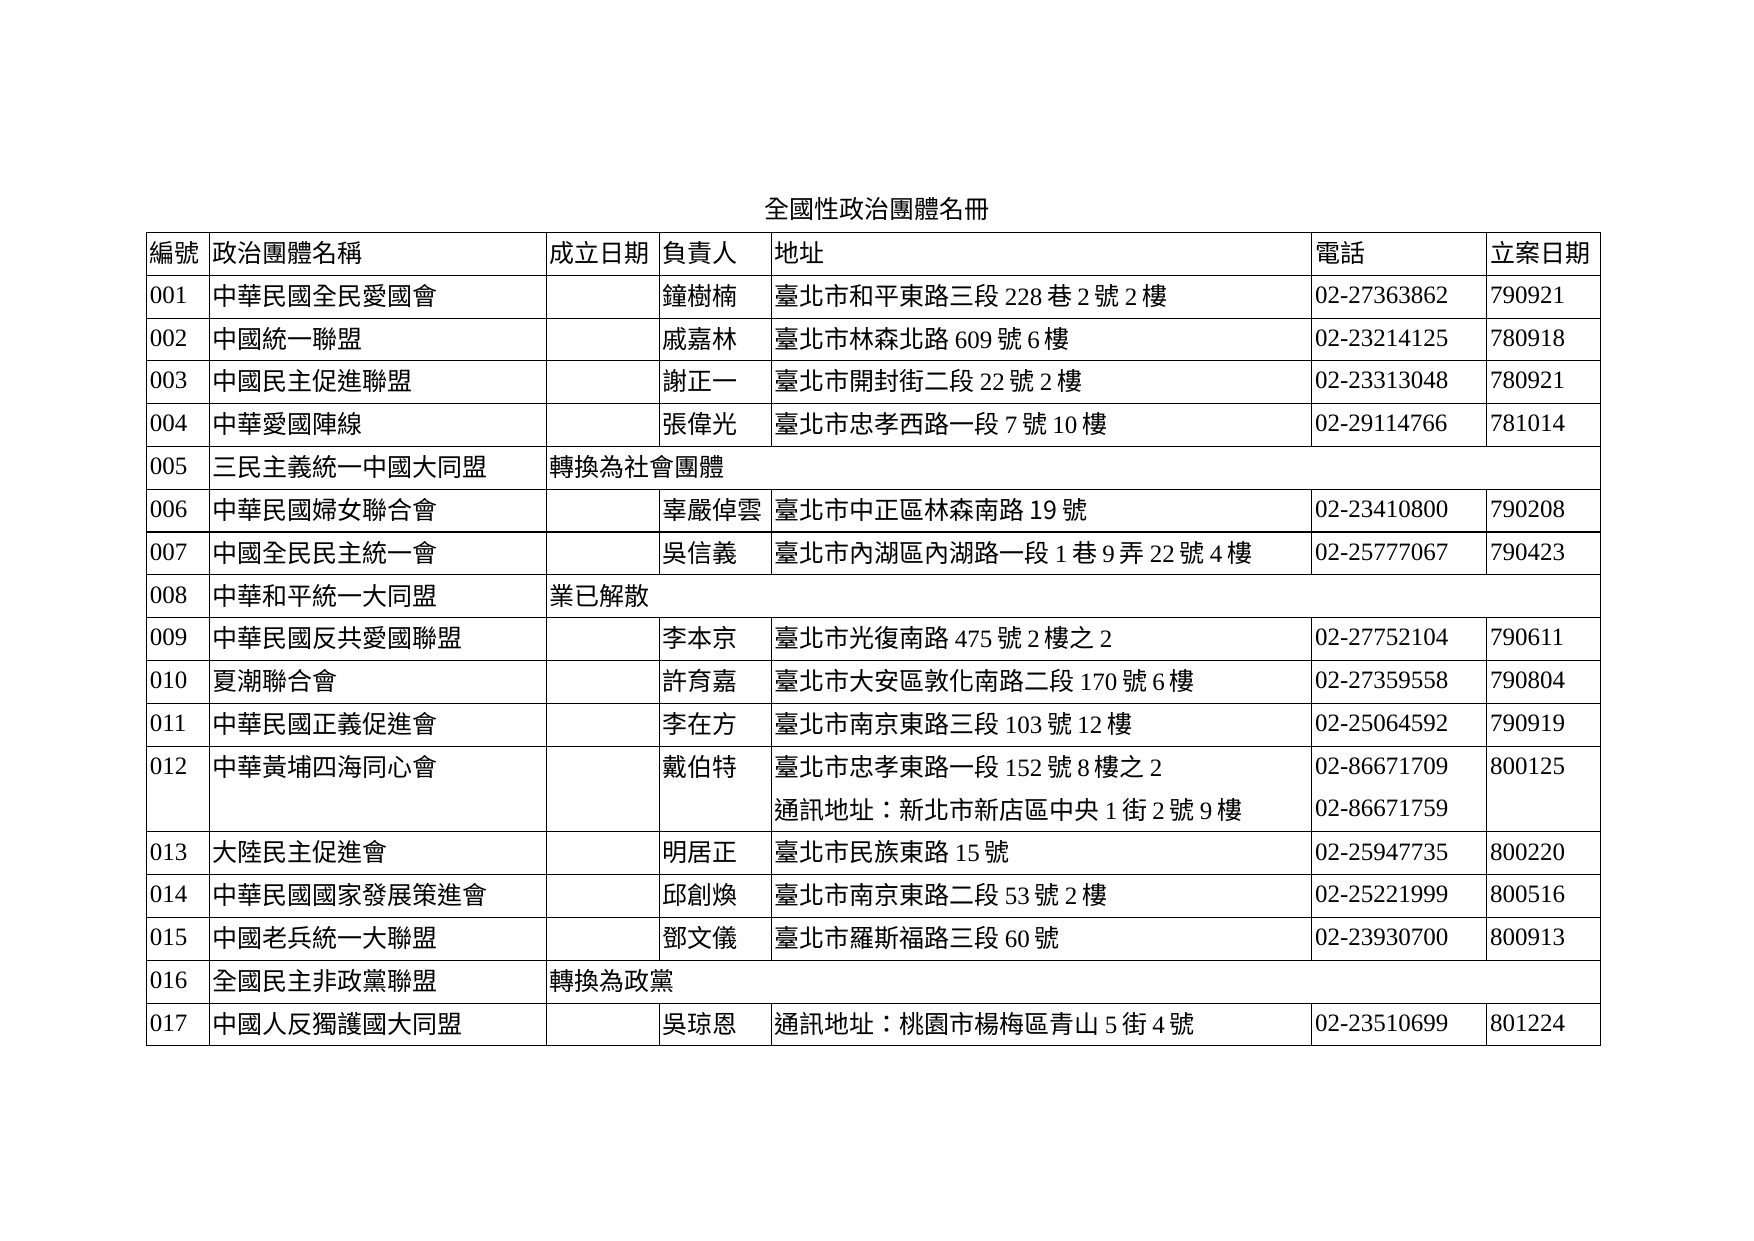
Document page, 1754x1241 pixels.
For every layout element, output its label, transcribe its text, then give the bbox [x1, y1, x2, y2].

table_header 負責人 [660, 233, 771, 274]
table_cell [547, 533, 659, 574]
table_cell [547, 918, 659, 960]
table_cell 013 [147, 832, 209, 874]
table_cell 中華和平統一大同盟 [210, 575, 546, 617]
table_cell 中華民國全民愛國會 [210, 276, 546, 317]
table_cell 全國民主非政黨聯盟 [210, 961, 546, 1002]
table_cell 790611 [1487, 618, 1600, 660]
table_cell 003 [147, 361, 209, 403]
table_cell 790919 [1487, 704, 1600, 746]
table_cell 邱創煥 [660, 875, 771, 917]
table_cell 800913 [1487, 918, 1600, 960]
table_header 地址 [772, 233, 1311, 274]
table_cell 臺北市林森北路609號6樓 [772, 319, 1311, 360]
table_cell 004 [147, 404, 209, 446]
table_cell [547, 361, 659, 403]
table_cell [547, 404, 659, 446]
table_cell 02-27363862 [1312, 276, 1486, 317]
table_header 電話 [1312, 233, 1486, 274]
table_cell 02-25947735 [1312, 832, 1486, 874]
table_cell 臺北市南京東路三段103號12樓 [772, 704, 1311, 746]
table_cell 通訊地址：桃園市楊梅區青山5街4號 [772, 1004, 1311, 1045]
table_cell 中國老兵統一大聯盟 [210, 918, 546, 960]
table_cell 李本京 [660, 618, 771, 660]
table_cell 臺北市忠孝東路一段152號8樓之2 通訊地址：新北市新店區中央1街2號9樓 [772, 747, 1311, 831]
table_cell 007 [147, 533, 209, 574]
table_cell 02-27752104 [1312, 618, 1486, 660]
table_cell 三民主義統一中國大同盟 [210, 447, 546, 489]
table_cell 戴伯特 [660, 747, 771, 831]
table_cell 張偉光 [660, 404, 771, 446]
table_cell 012 [147, 747, 209, 831]
table_cell 010 [147, 661, 209, 703]
table_cell 謝正一 [660, 361, 771, 403]
table_header 成立日期 [547, 233, 659, 274]
table_cell [547, 1004, 659, 1045]
table_cell 02-27359558 [1312, 661, 1486, 703]
table_cell 臺北市大安區敦化南路二段170號6樓 [772, 661, 1311, 703]
table_cell 中華民國婦女聯合會 [210, 490, 546, 531]
table_cell 780921 [1487, 361, 1600, 403]
table_cell 800125 [1487, 747, 1600, 831]
table_cell 002 [147, 319, 209, 360]
table_cell [547, 661, 659, 703]
table_cell 001 [147, 276, 209, 317]
table_cell 鐘樹楠 [660, 276, 771, 317]
table_cell 015 [147, 918, 209, 960]
table_cell 中國統一聯盟 [210, 319, 546, 360]
table_header 政治團體名稱 [210, 233, 546, 274]
table_cell 大陸民主促進會 [210, 832, 546, 874]
table_cell 業已解散 [547, 575, 1600, 617]
table_cell 02-23510699 [1312, 1004, 1486, 1045]
table_cell 鄧文儀 [660, 918, 771, 960]
table_cell 02-29114766 [1312, 404, 1486, 446]
table_cell 780918 [1487, 319, 1600, 360]
table_cell 800516 [1487, 875, 1600, 917]
table_cell 吳琼恩 [660, 1004, 771, 1045]
table_cell 02-25221999 [1312, 875, 1486, 917]
table_cell 臺北市光復南路475號2樓之2 [772, 618, 1311, 660]
table_cell 801224 [1487, 1004, 1600, 1045]
table_cell 中華民國國家發展策進會 [210, 875, 546, 917]
table_cell 臺北市中正區林森南路19號 [772, 490, 1311, 531]
table_cell 02-25064592 [1312, 704, 1486, 746]
table_cell 臺北市民族東路15號 [772, 832, 1311, 874]
table_cell [547, 319, 659, 360]
table_cell 轉換為政黨 [547, 961, 1600, 1002]
table_cell 790208 [1487, 490, 1600, 531]
table_cell 明居正 [660, 832, 771, 874]
table_cell 臺北市忠孝西路一段7號10樓 [772, 404, 1311, 446]
text 全國性政治團體名冊 [150, 189, 1604, 226]
table_cell [547, 875, 659, 917]
table_cell 中華民國反共愛國聯盟 [210, 618, 546, 660]
table_cell [547, 832, 659, 874]
table_cell 005 [147, 447, 209, 489]
table_cell 006 [147, 490, 209, 531]
table_cell 790921 [1487, 276, 1600, 317]
table_cell 李在方 [660, 704, 771, 746]
table_cell 吳信義 [660, 533, 771, 574]
table_header 立案日期 [1487, 233, 1600, 274]
table_cell 016 [147, 961, 209, 1002]
table_cell 許育嘉 [660, 661, 771, 703]
table_cell 02-23214125 [1312, 319, 1486, 360]
table_cell [547, 618, 659, 660]
table_cell 中華愛國陣線 [210, 404, 546, 446]
table_cell [547, 276, 659, 317]
table_cell 臺北市開封街二段22號2樓 [772, 361, 1311, 403]
table_cell 中華民國正義促進會 [210, 704, 546, 746]
table_cell 辜嚴倬雲 [660, 490, 771, 531]
table_cell 790804 [1487, 661, 1600, 703]
table_cell [547, 490, 659, 531]
table_cell 02-23930700 [1312, 918, 1486, 960]
table_cell 臺北市羅斯福路三段60號 [772, 918, 1311, 960]
table_cell 800220 [1487, 832, 1600, 874]
table_cell 011 [147, 704, 209, 746]
table_cell 02-25777067 [1312, 533, 1486, 574]
table_cell 臺北市南京東路二段53號2樓 [772, 875, 1311, 917]
table_cell 中國民主促進聯盟 [210, 361, 546, 403]
table_cell [547, 747, 659, 831]
table_cell 中國全民民主統一會 [210, 533, 546, 574]
table_header 編號 [147, 233, 209, 274]
table_cell 014 [147, 875, 209, 917]
table_cell 臺北市和平東路三段228巷2號2樓 [772, 276, 1311, 317]
table_cell 02-23313048 [1312, 361, 1486, 403]
table_cell 008 [147, 575, 209, 617]
table_cell 790423 [1487, 533, 1600, 574]
table_cell 781014 [1487, 404, 1600, 446]
table_cell 夏潮聯合會 [210, 661, 546, 703]
table_cell 中華黃埔四海同心會 [210, 747, 546, 831]
table_cell 02-23410800 [1312, 490, 1486, 531]
table_cell 轉換為社會團體 [547, 447, 1600, 489]
table_cell 017 [147, 1004, 209, 1045]
table_cell 02-86671709 02-86671759 [1312, 747, 1486, 831]
table_cell 009 [147, 618, 209, 660]
table_cell 中國人反獨護國大同盟 [210, 1004, 546, 1045]
table_cell [547, 704, 659, 746]
table_cell 戚嘉林 [660, 319, 771, 360]
table_cell 臺北市內湖區內湖路一段1巷9弄22號4樓 [772, 533, 1311, 574]
